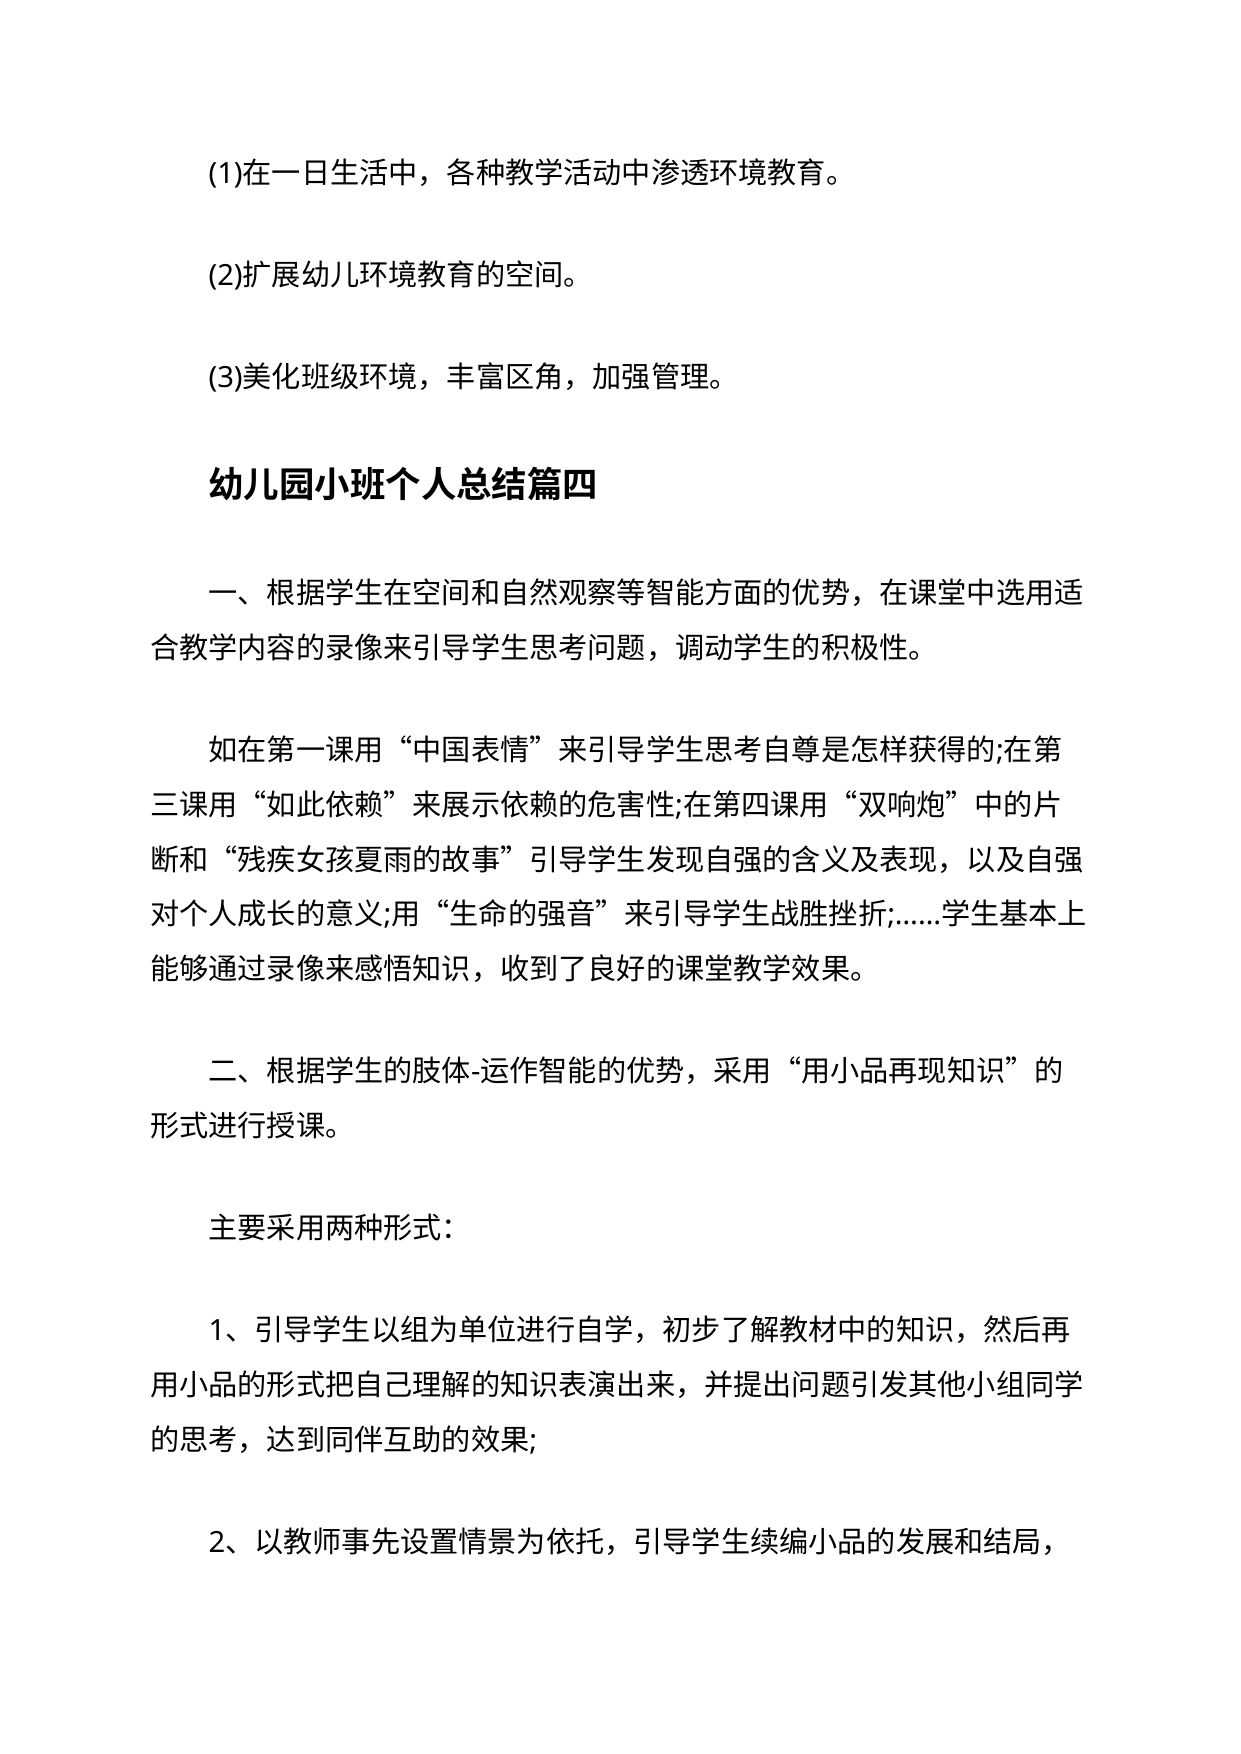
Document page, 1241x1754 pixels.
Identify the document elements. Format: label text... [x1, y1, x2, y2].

text (2)扩展幼儿环境教育的空间。 [150, 252, 1090, 294]
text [150, 1518, 1090, 1561]
text 二、根据学生的肢体-运作智能的优势，采用“用小品再现知识”的形式进行授课。 [150, 1048, 1090, 1145]
text (1)在一日生活中，各种教学活动中渗透环境教育。 [150, 150, 1090, 192]
text 主要采用两种形式： [150, 1204, 1090, 1247]
text (3)美化班级环境，丰富区角，加强管理。 [150, 354, 1090, 396]
text 幼儿园小班个人总结篇四 [150, 456, 1090, 507]
text 如在第一课用“中国表情”来引导学生思考自尊是怎样获得的;在第三课用“如此依赖”来展示依赖的危害性;在第四课用“双响炮”中的片断和“残疾女孩夏雨的故事”引导学生发现自强的含义及表现，以及自强对个人成长的意义;用“生命的强音”来引导学生战胜挫折;……学生基本上能够通过录像来感悟知识，收到了良好的课堂教学效果。 [150, 726, 1090, 988]
text 1、引导学生以组为单位进行自学，初步了解教材中的知识，然后再用小品的形式把自己理解的知识表演出来，并提出问题引发其他小组同学的思考，达到同伴互助的效果; [150, 1306, 1090, 1458]
text 一、根据学生在空间和自然观察等智能方面的优势，在课堂中选用适合教学内容的录像来引导学生思考问题，调动学生的积极性。 [150, 569, 1090, 667]
